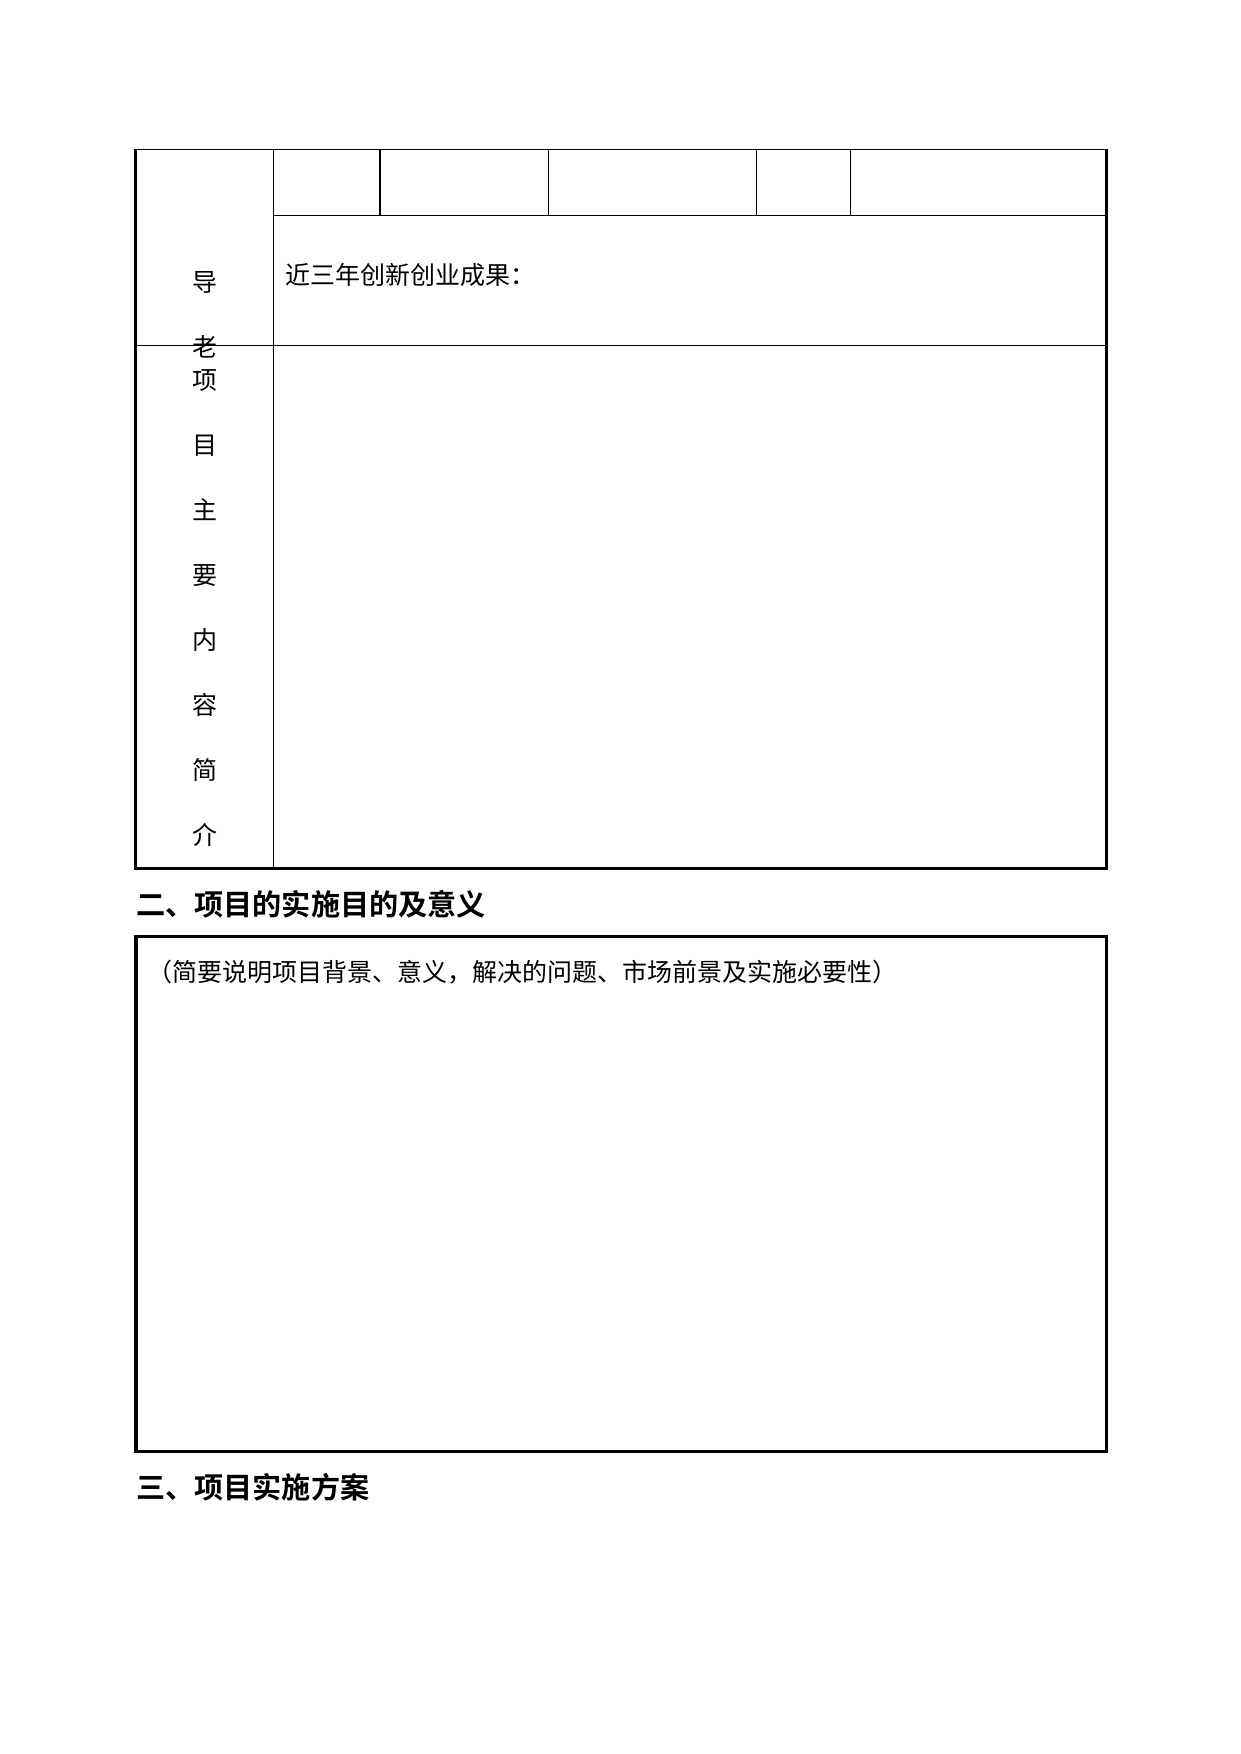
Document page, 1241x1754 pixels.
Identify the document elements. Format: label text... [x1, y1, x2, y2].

table_cell [757, 150, 850, 215]
table_cell [274, 346, 1105, 867]
table_cell [549, 150, 756, 215]
table_cell 近三年创新创业成果： [274, 216, 1105, 345]
table_cell [851, 150, 1105, 215]
text 三、项目实施方案 [136, 1453, 1151, 1518]
table_cell [274, 150, 379, 215]
text 二、项目的实施目的及意义 [136, 870, 1151, 935]
table_header （简要说明项目背景、意义，解决的问题、市场前景及实施必要性） [138, 938, 1105, 1450]
table_cell 项 目 主 要 内 容 简 介 [137, 346, 273, 867]
table_cell [381, 150, 548, 215]
